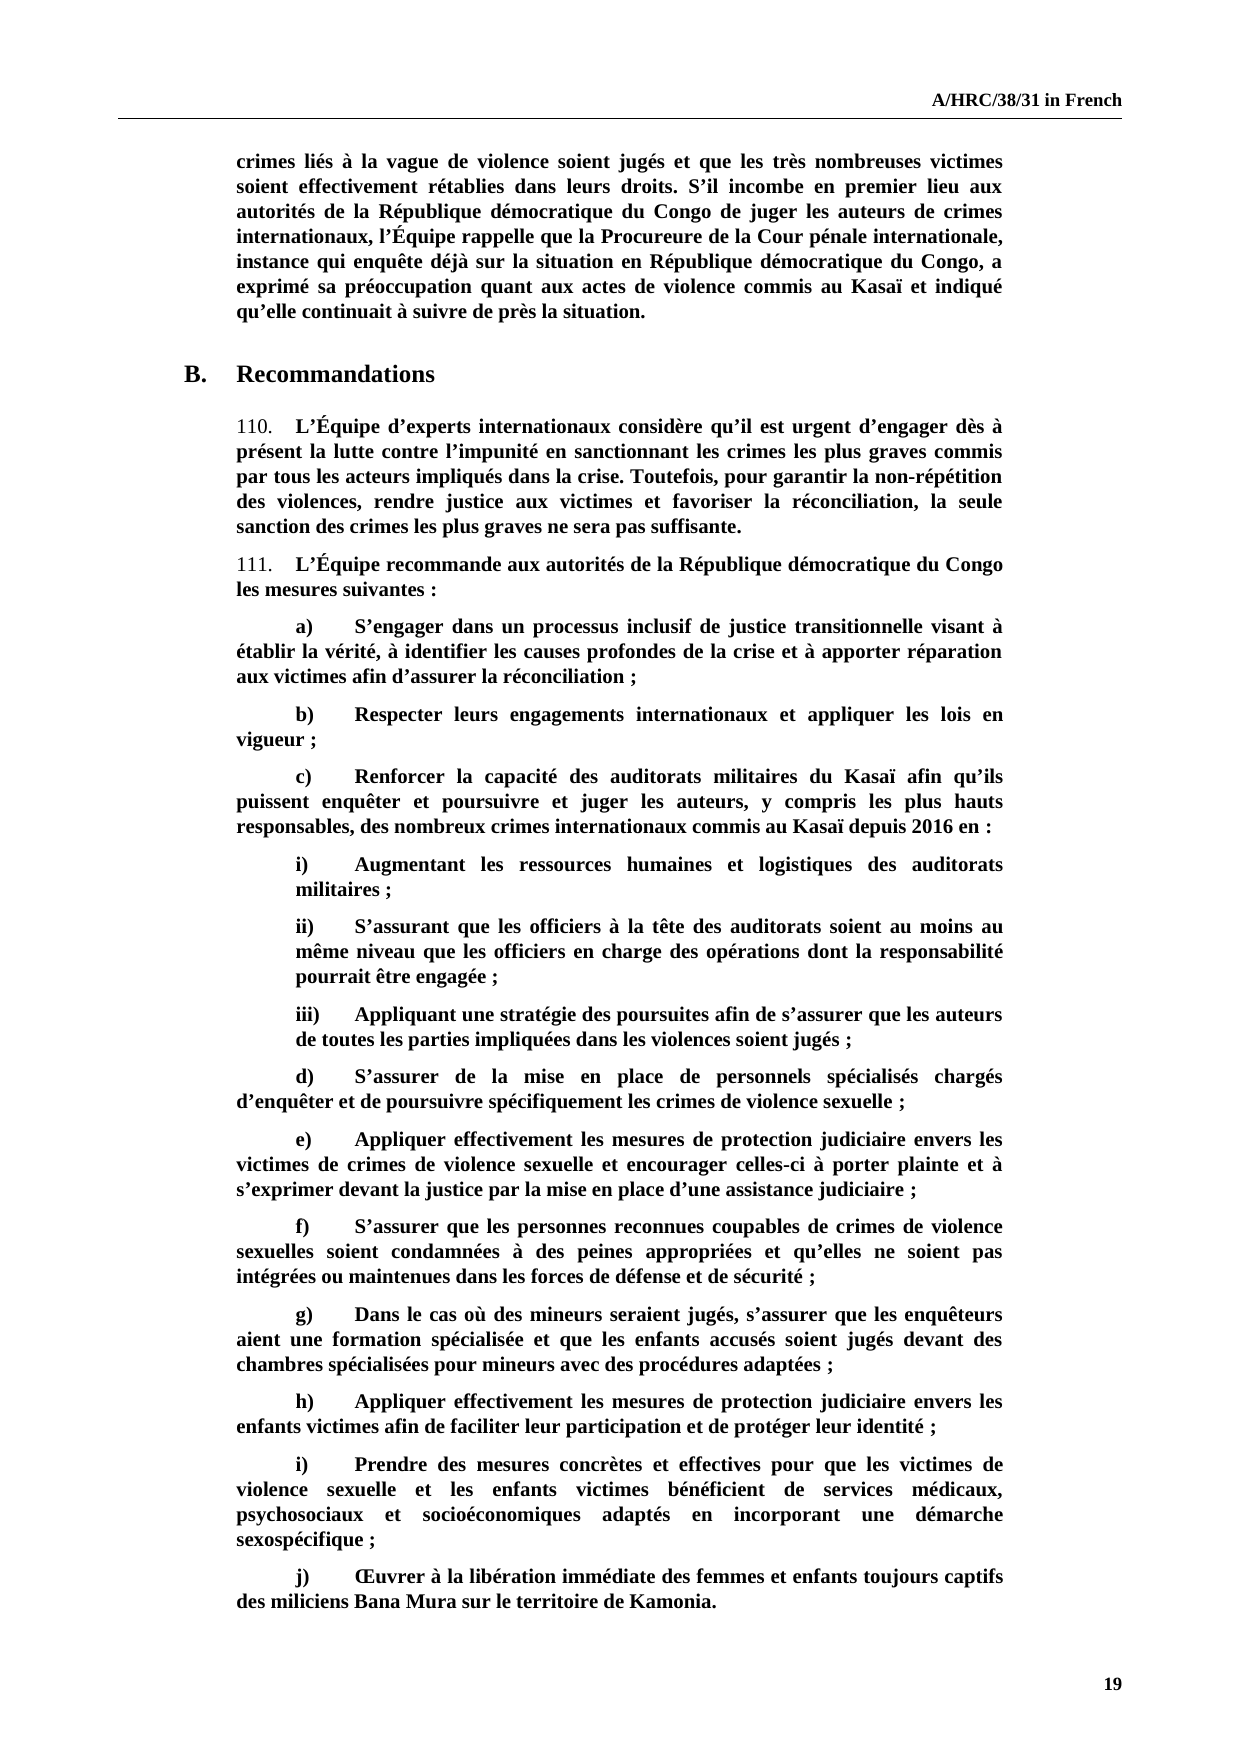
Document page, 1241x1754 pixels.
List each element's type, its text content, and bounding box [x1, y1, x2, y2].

text b) Respecter leurs engagements internationaux et appliquer les lois en vigueur ; [236, 701, 1004, 751]
text c) Renforcer la capacité des auditorats militaires du Kasaï afin qu’ils puissent enquêter et poursuivre et juger les auteurs, y compris les plus hauts responsables, des nombreux crimes internationaux commis au Kasaï depuis 2016 en : [236, 763, 1004, 838]
text d) S’assurer de la mise en place de personnels spécialisés chargés d’enquêter et de poursuivre spécifiquement les crimes de violence sexuelle ; [236, 1063, 1004, 1113]
text j) Œuvrer à la libération immédiate des femmes et enfants toujours captifs des miliciens Bana Mura sur le territoire de Kamonia. [236, 1563, 1004, 1613]
text 110. L’Équipe d’experts internationaux considère qu’il est urgent d’engager dès à présent la lutte contre l’impunité en sanctionnant les crimes les plus graves commis par tous les acteurs impliqués dans la crise. Toutefois, pour garantir la non-répétition des violences, rendre justice aux victimes et favoriser la réconciliation, la seule sanction des crimes les plus graves ne sera pas suffisante. [236, 413, 1004, 538]
text f) S’assurer que les personnes reconnues coupables de crimes de violence sexuelles soient condamnées à des peines appropriées et qu’elles ne soient pas intégrées ou maintenues dans les forces de défense et de sécurité ; [236, 1213, 1004, 1288]
text g) Dans le cas où des mineurs seraient jugés, s’assurer que les enquêteurs aient une formation spécialisée et que les enfants accusés soient jugés devant des chambres spécialisées pour mineurs avec des procédures adaptées ; [236, 1301, 1004, 1376]
text B. Recommandations [118, 360, 1004, 388]
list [236, 148, 1004, 323]
text i) Augmentant les ressources humaines et logistiques des auditorats militaires ; [295, 851, 1004, 901]
text h) Appliquer effectivement les mesures de protection judiciaire envers les enfants victimes afin de faciliter leur participation et de protéger leur identité ; [236, 1388, 1004, 1438]
text ii) S’assurant que les officiers à la tête des auditorats soient au moins au même niveau que les officiers en charge des opérations dont la responsabilité pourrait être engagée ; [295, 913, 1004, 988]
text e) Appliquer effectivement les mesures de protection judiciaire envers les victimes de crimes de violence sexuelle et encourager celles-ci à porter plainte et à s’exprimer devant la justice par la mise en place d’une assistance judiciaire ; [236, 1126, 1004, 1201]
text i) Prendre des mesures concrètes et effectives pour que les victimes de violence sexuelle et les enfants victimes bénéficient de services médicaux, psychosociaux et socioéconomiques adaptés en incorporant une démarche sexospécifique ; [236, 1451, 1004, 1551]
text 111. L’Équipe recommande aux autorités de la République démocratique du Congo les mesures suivantes : [236, 551, 1004, 601]
text a) S’engager dans un processus inclusif de justice transitionnelle visant à établir la vérité, à identifier les causes profondes de la crise et à apporter réparation aux victimes afin d’assurer la réconciliation ; [236, 613, 1004, 688]
text iii) Appliquant une stratégie des poursuites afin de s’assurer que les auteurs de toutes les parties impliquées dans les violences soient jugés ; [295, 1001, 1004, 1051]
